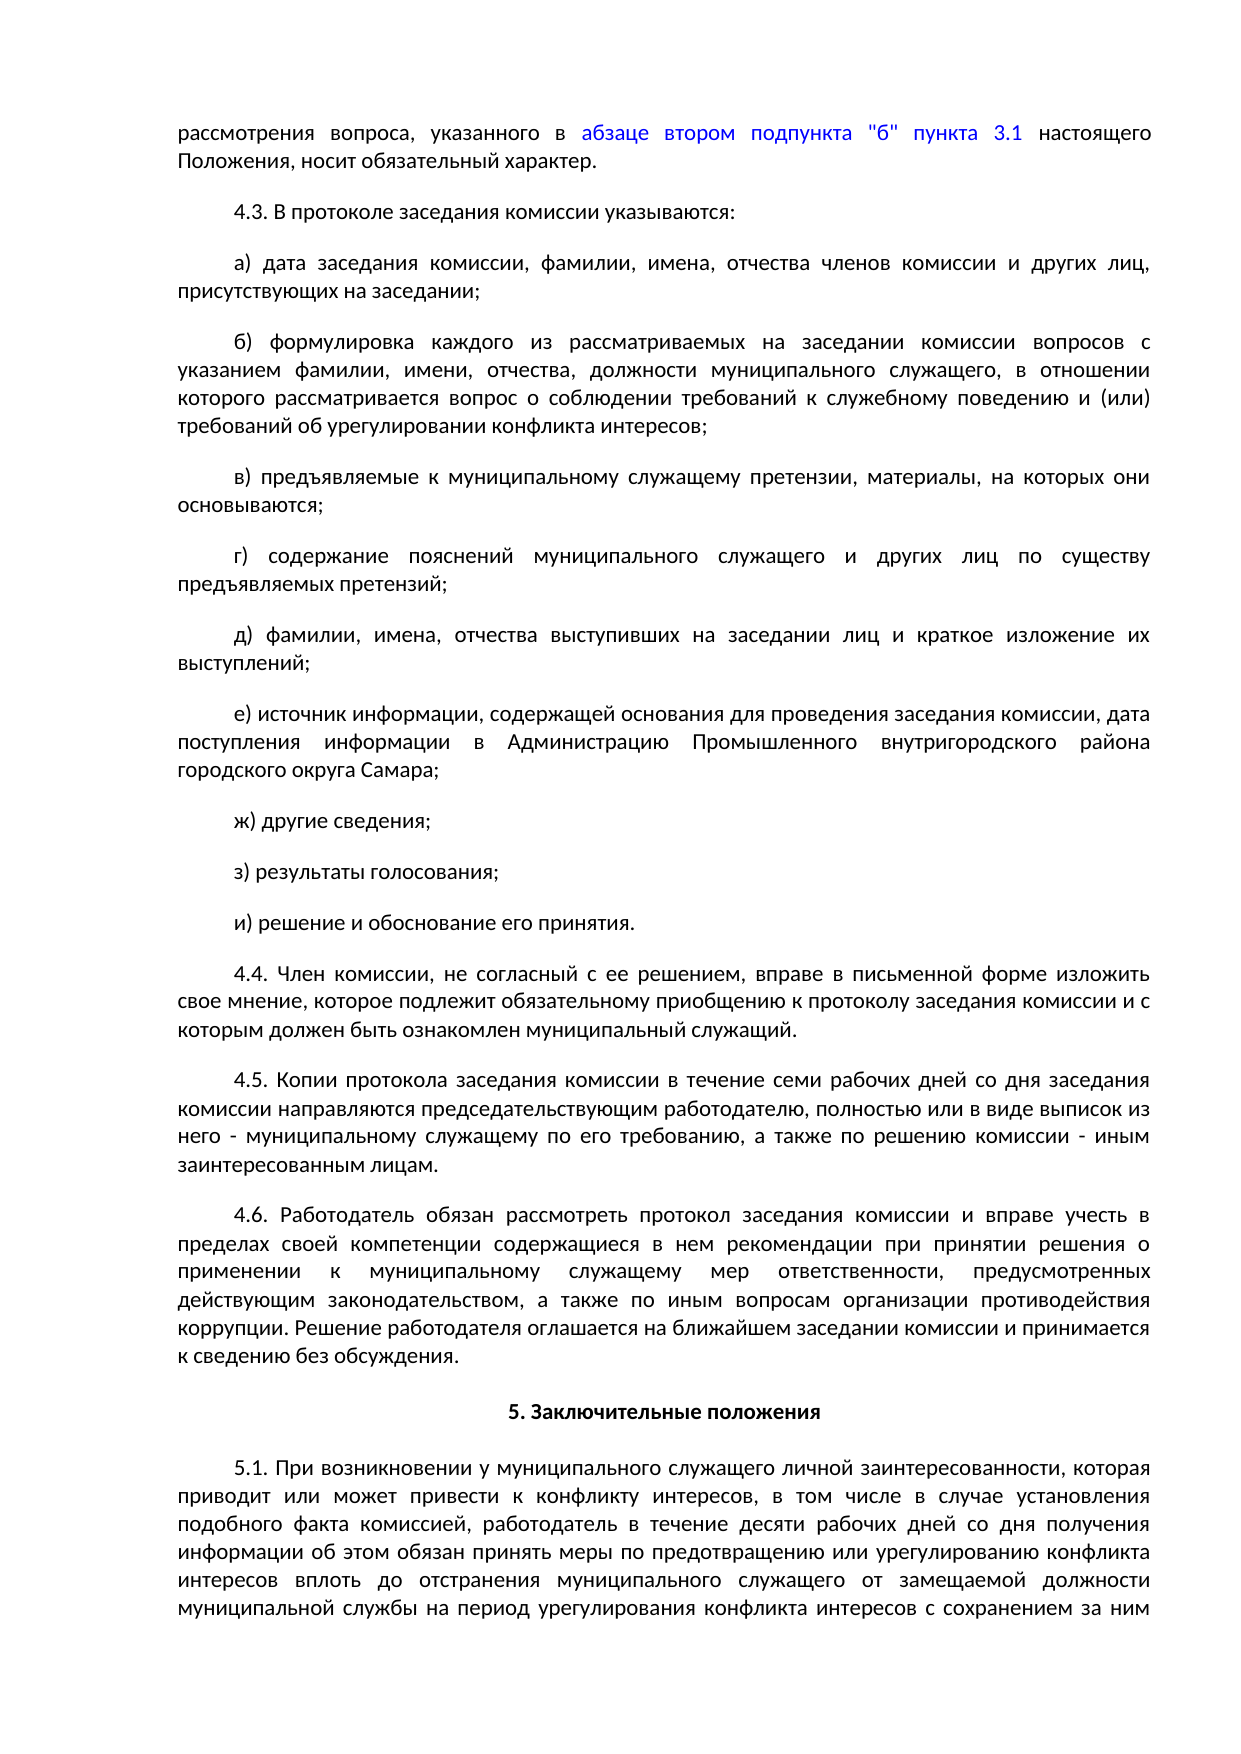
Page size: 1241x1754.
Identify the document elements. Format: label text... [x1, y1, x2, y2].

text в) предъявляемые к муниципальному служащему претензии, материалы, на которых они основываются; [177, 462, 1152, 518]
text г) содержание пояснений муниципального служащего и других лиц по существу предъявляемых претензий; [177, 541, 1152, 597]
text е) источник информации, содержащей основания для проведения заседания комиссии, дата поступления информации в Администрацию Промышленного внутригородского района городского округа Самара; [177, 699, 1152, 783]
text 4.6. Работодатель обязан рассмотреть протокол заседания комиссии и вправе учесть в пределах своей компетенции содержащиеся в нем рекомендации при принятии решения о применении к муниципальному служащему мер ответственности, предусмотренных действующим законодательством, а также по иным вопросам организации противодействия коррупции. Решение работодателя оглашается на ближайшем заседании комиссии и принимается к сведению без обсуждения. [177, 1201, 1152, 1369]
text б) формулировка каждого из рассматриваемых на заседании комиссии вопросов с указанием фамилии, имени, отчества, должности муниципального служащего, в отношении которого рассматривается вопрос о соблюдении требований к служебному поведению и (или) требований об урегулировании конфликта интересов; [177, 327, 1152, 439]
text а) дата заседания комиссии, фамилии, имена, отчества членов комиссии и других лиц, присутствующих на заседании; [177, 248, 1152, 304]
text 4.3. В протоколе заседания комиссии указываются: [177, 197, 1152, 225]
text и) решение и обоснование его принятия. [177, 908, 1152, 936]
text ж) другие сведения; [177, 806, 1152, 834]
text з) результаты голосования; [177, 857, 1152, 885]
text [177, 1453, 1152, 1621]
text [177, 118, 1152, 174]
text 4.5. Копии протокола заседания комиссии в течение семи рабочих дней со дня заседания комиссии направляются председательствующим работодателю, полностью или в виде выписок из него - муниципальному служащему по его требованию, а также по решению комиссии - иным заинтересованным лицам. [177, 1066, 1152, 1178]
text 4.4. Член комиссии, не согласный с ее решением, вправе в письменной форме изложить свое мнение, которое подлежит обязательному приобщению к протоколу заседания комиссии и с которым должен быть ознакомлен муниципальный служащий. [177, 959, 1152, 1043]
text д) фамилии, имена, отчества выступивших на заседании лиц и краткое изложение их выступлений; [177, 620, 1152, 676]
title 5. Заключительные положения [177, 1397, 1152, 1425]
